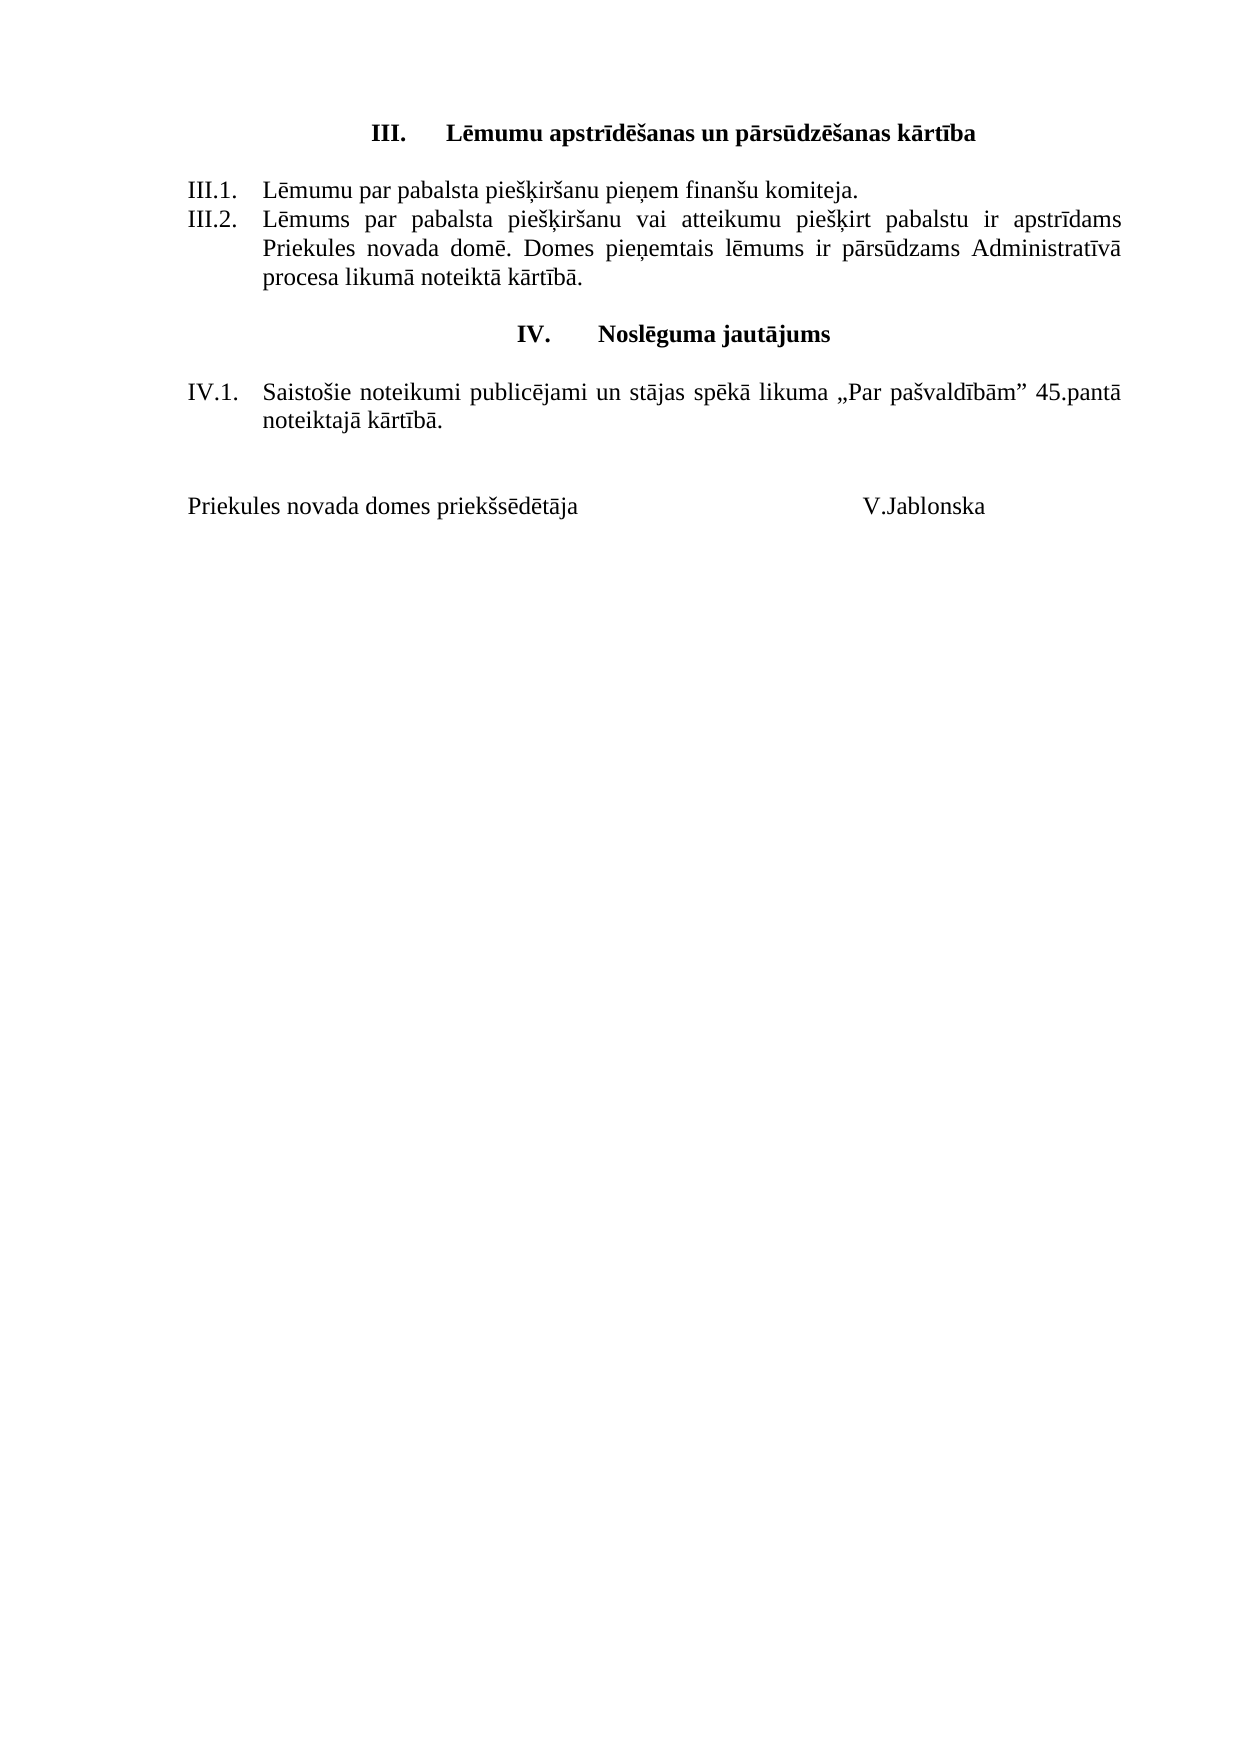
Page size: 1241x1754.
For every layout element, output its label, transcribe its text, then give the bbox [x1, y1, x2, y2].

list Saistošie noteikumi publicējami un stājas spēkā likuma „Par pašvaldībām” 45.pantā noteiktajā kārtībā. [187, 377, 1122, 434]
text Priekules novada domes priekšsēdētāja V.Jablonska [187, 491, 1122, 519]
list Lēmumu par pabalsta piešķiršanu pieņem finanšu komiteja. [187, 176, 1122, 204]
list Lēmumu apstrīdēšanas un pārsūdzēšanas kārtība [225, 118, 1122, 147]
list Noslēguma jautājums [225, 319, 1122, 348]
list Lēmums par pabalsta piešķiršanu vai atteikumu piešķirt pabalstu ir apstrīdams Priekules novada domē. Domes pieņemtais lēmums ir pārsūdzams Administratīvā procesa likumā noteiktā kārtībā. [187, 204, 1122, 291]
